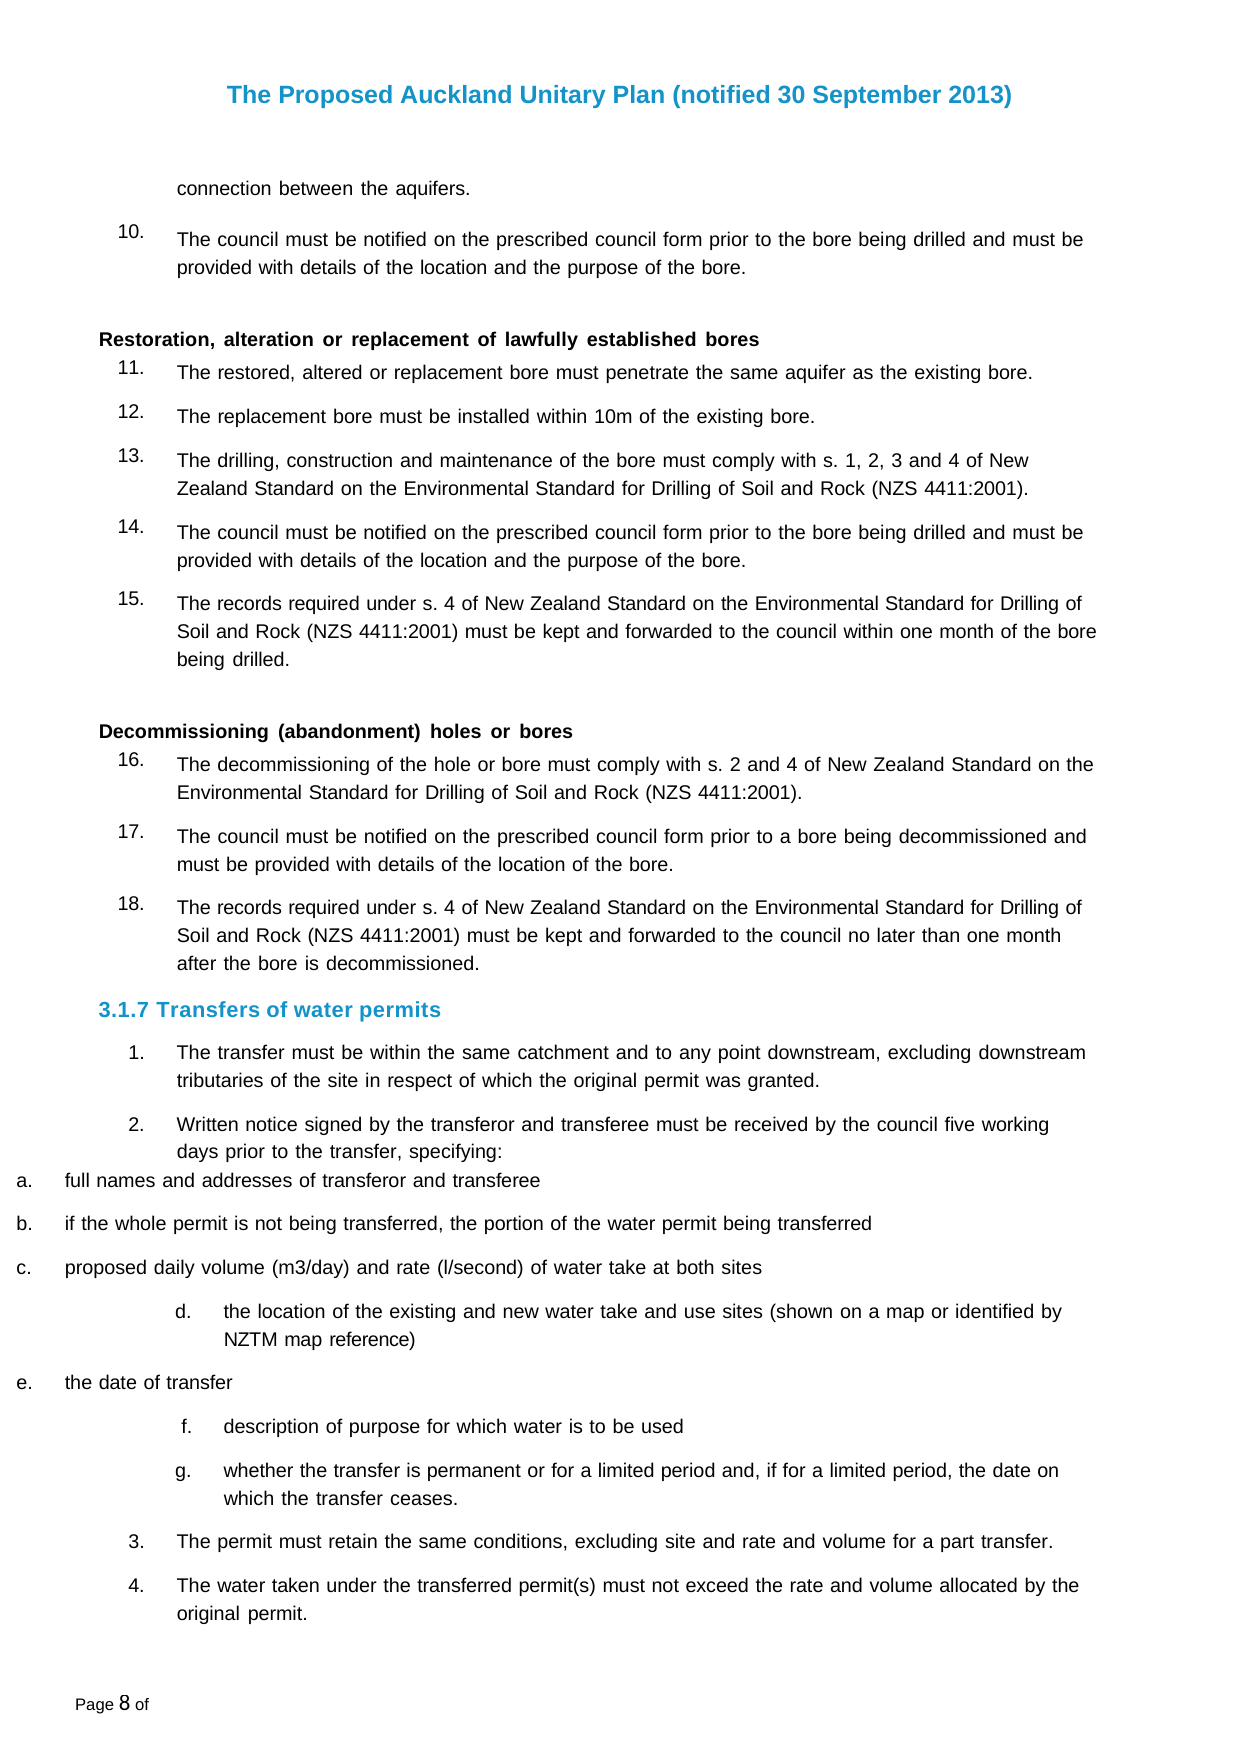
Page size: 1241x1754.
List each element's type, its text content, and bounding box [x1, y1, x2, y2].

text 13. [117, 443, 145, 466]
text The council must be notified on the prescribed council form prior to a bore being decommissioned and must be provided with details of the location of the bore. [177, 824, 1093, 875]
text 10. [117, 220, 145, 243]
list The transfer must be within the same catchment and to any point downstream, excluding downstream tributaries of the site in respect of which the original permit was granted. [128, 1041, 1094, 1092]
list the date of transfer [16, 1371, 1117, 1394]
text 16. [117, 748, 145, 770]
text The council must be notified on the prescribed council form prior to the bore being drilled and must be provided with details of the location and the purpose of the bore. [177, 228, 1117, 279]
text The decommissioning of the hole or bore must comply with s. 2 and 4 of New Zealand Standard on the Environmental Standard for Drilling of Soil and Rock (NZS 4411:2001). [177, 753, 1099, 804]
list The permit must retain the same conditions, excluding site and rate and volume for a part transfer. [128, 1530, 1117, 1553]
list proposed daily volume (m3/day) and rate (l/second) of water take at both sites [16, 1256, 1117, 1279]
list full names and addresses of transferor and transferee [16, 1168, 1117, 1191]
subtitle Decommissioning (abandonment) holes or bores [98, 720, 1117, 742]
text The records required under s. 4 of New Zealand Standard on the Environmental Standard for Drilling of Soil and Rock (NZS 4411:2001) must be kept and forwarded to the council within one month of the bore being drilled. [177, 592, 1107, 671]
text 18. [117, 891, 145, 914]
list The water taken under the transferred permit(s) must not exceed the rate and volume allocated by the original permit. [128, 1574, 1090, 1625]
list Written notice signed by the transferor and transferee must be received by the council five working days prior to the transfer, specifying: [128, 1112, 1058, 1163]
text The restored, altered or replacement bore must penetrate the same aquifer as the existing bore. The replacement bore must be installed within 10m of the existing bore. [177, 361, 1038, 427]
list description of purpose for which water is to be used [181, 1415, 1117, 1438]
text The records required under s. 4 of New Zealand Standard on the Environmental Standard for Drilling of Soil and Rock (NZS 4411:2001) must be kept and forwarded to the council no later than one month after the bore is decommissioned. [177, 896, 1089, 975]
list whether the transfer is permanent or for a limited period and, if for a limited period, the date on which the transfer ceases. [175, 1459, 1068, 1509]
text connection between the aquifers. [177, 176, 1117, 199]
text The council must be notified on the prescribed council form prior to the bore being drilled and must be provided with details of the location and the purpose of the bore. [177, 521, 1117, 571]
text 15. [117, 587, 145, 610]
list if the whole permit is not being transferred, the portion of the water permit being transferred [16, 1212, 1117, 1235]
text 12. [117, 400, 145, 422]
subtitle Restoration, alteration or replacement of lawfully established bores [98, 328, 1117, 351]
text 11. [117, 356, 145, 379]
text 14. [117, 515, 145, 538]
text The drilling, construction and maintenance of the bore must comply with s. 1, 2, 3 and 4 of New Zealand Standard on the Environmental Standard for Drilling of Soil and Rock (NZS 4411:2001). [177, 449, 1037, 499]
text 17. [117, 819, 145, 842]
list the location of the existing and new water take and use sites (shown on a map or identified by NZTM map reference) [175, 1300, 1069, 1350]
subtitle Transfers of water permits [98, 997, 1117, 1022]
